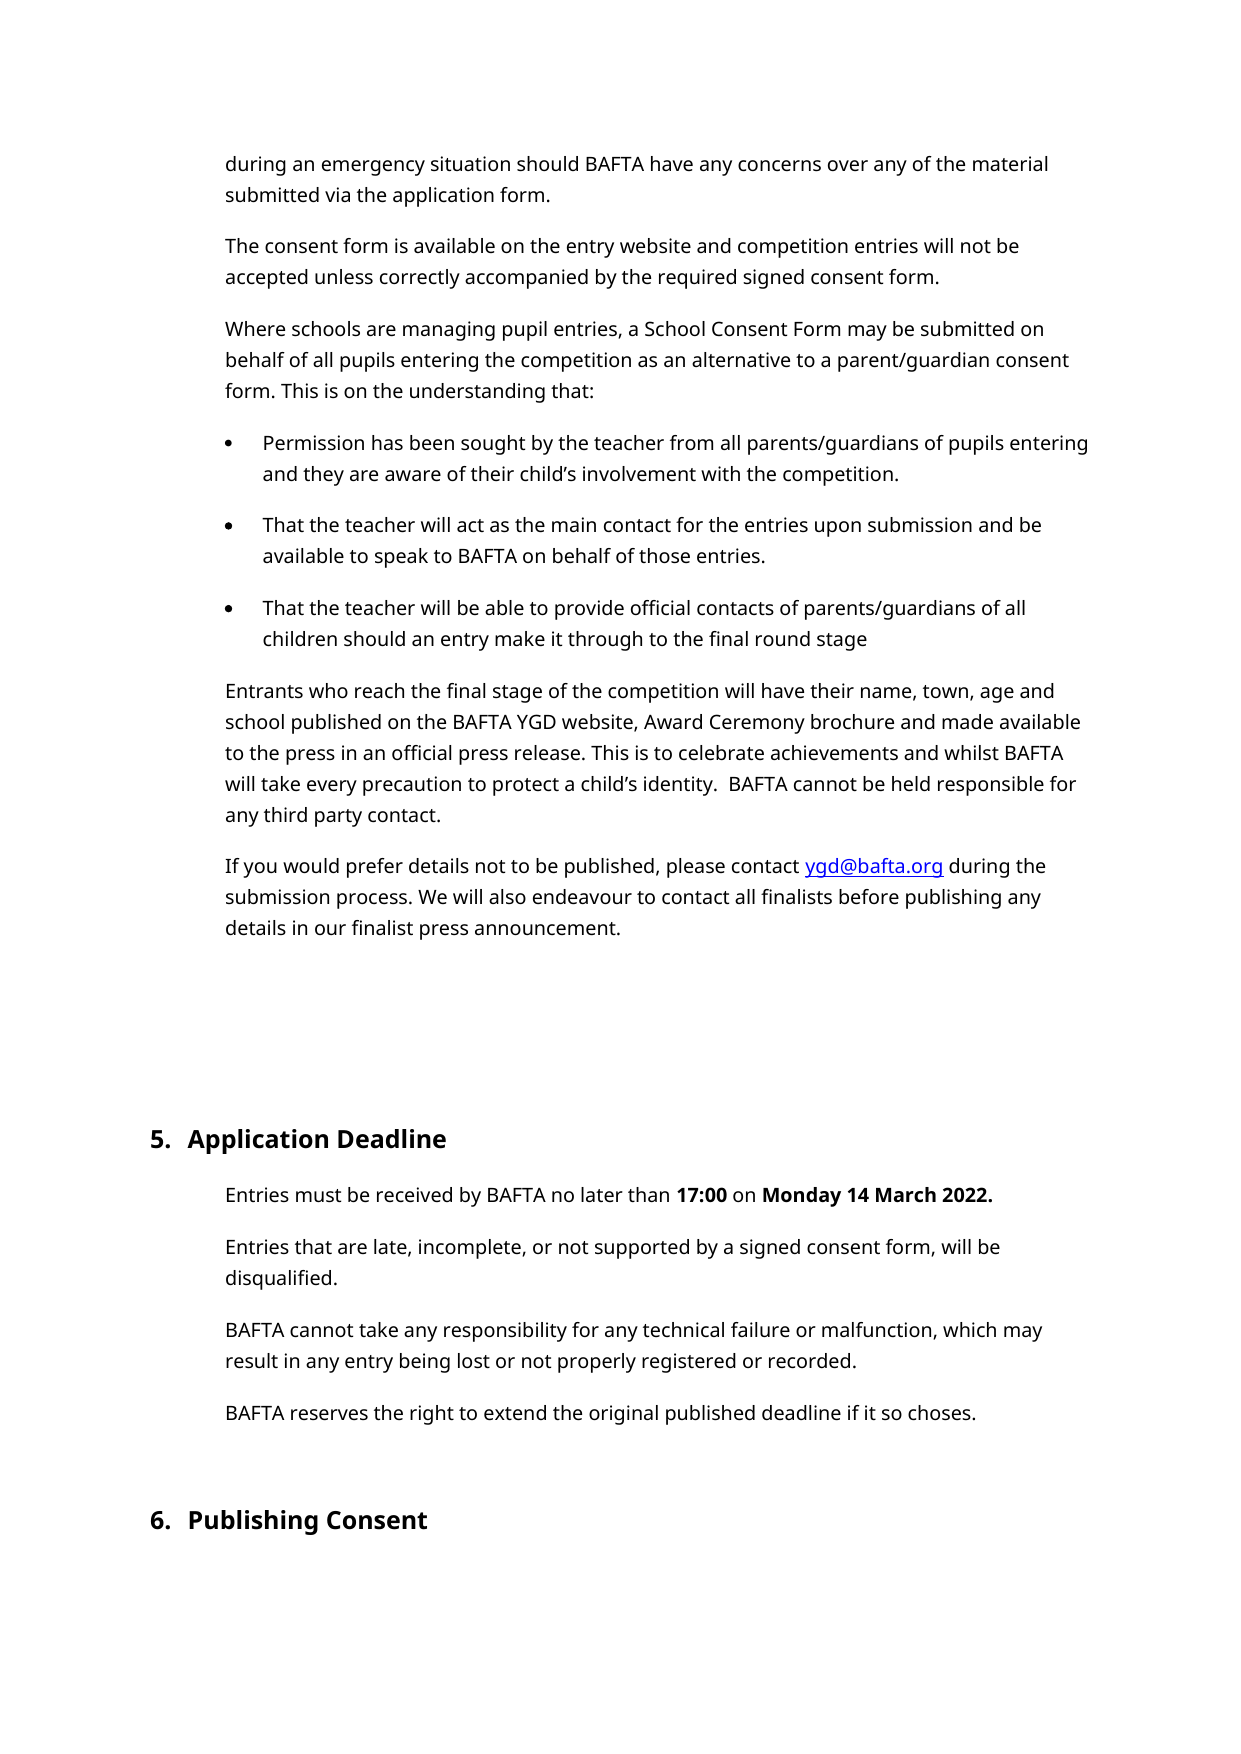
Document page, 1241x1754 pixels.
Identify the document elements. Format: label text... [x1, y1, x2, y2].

list Publishing Consent [150, 1502, 1090, 1536]
text Where schools are managing pupil entries, a School Consent Form may be submitted on behalf of all pupils entering the competition as an alternative to a parent/guardian consent form. This is on the understanding that: [225, 315, 1090, 404]
list That the teacher will be able to provide official contacts of parents/guardians of all children should an entry make it through to the final round stage [225, 594, 1090, 652]
text Entrants who reach the final stage of the competition will have their name, town, age and school published on the BAFTA YGD website, Award Ceremony brochure and made available to the press in an official press release. This is to celebrate achievements and whilst BAFTA will take every precaution to protect a child’s identity. BAFTA cannot be held responsible for any third party contact. [225, 677, 1090, 828]
list That the teacher will act as the main contact for the entries upon submission and be available to speak to BAFTA on behalf of those entries. [225, 512, 1090, 570]
text The consent form is available on the entry website and competition entries will not be accepted unless correctly accompanied by the required signed consent form. [225, 233, 1090, 291]
text If you would prefer details not to be published, please contact ygd@bafta.org during the submission process. We will also endeavour to contact all finalists before publishing any details in our finalist press announcement. [225, 853, 1090, 942]
text Entries must be received by BAFTA no later than 17:00 on Monday 14 March 2022. [225, 1182, 1090, 1209]
list Permission has been sought by the teacher from all parents/guardians of pupils entering and they are aware of their child’s involvement with the competition. [225, 429, 1090, 487]
text BAFTA cannot take any responsibility for any technical failure or malfunction, which may result in any entry being lost or not properly registered or recorded. [225, 1316, 1090, 1374]
text BAFTA reserves the right to extend the original published deadline if it so choses. [225, 1399, 1090, 1426]
text Entries that are late, incomplete, or not supported by a signed consent form, will be disqualified. [225, 1233, 1090, 1291]
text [225, 150, 1090, 208]
list Application Deadline [150, 1122, 1090, 1156]
